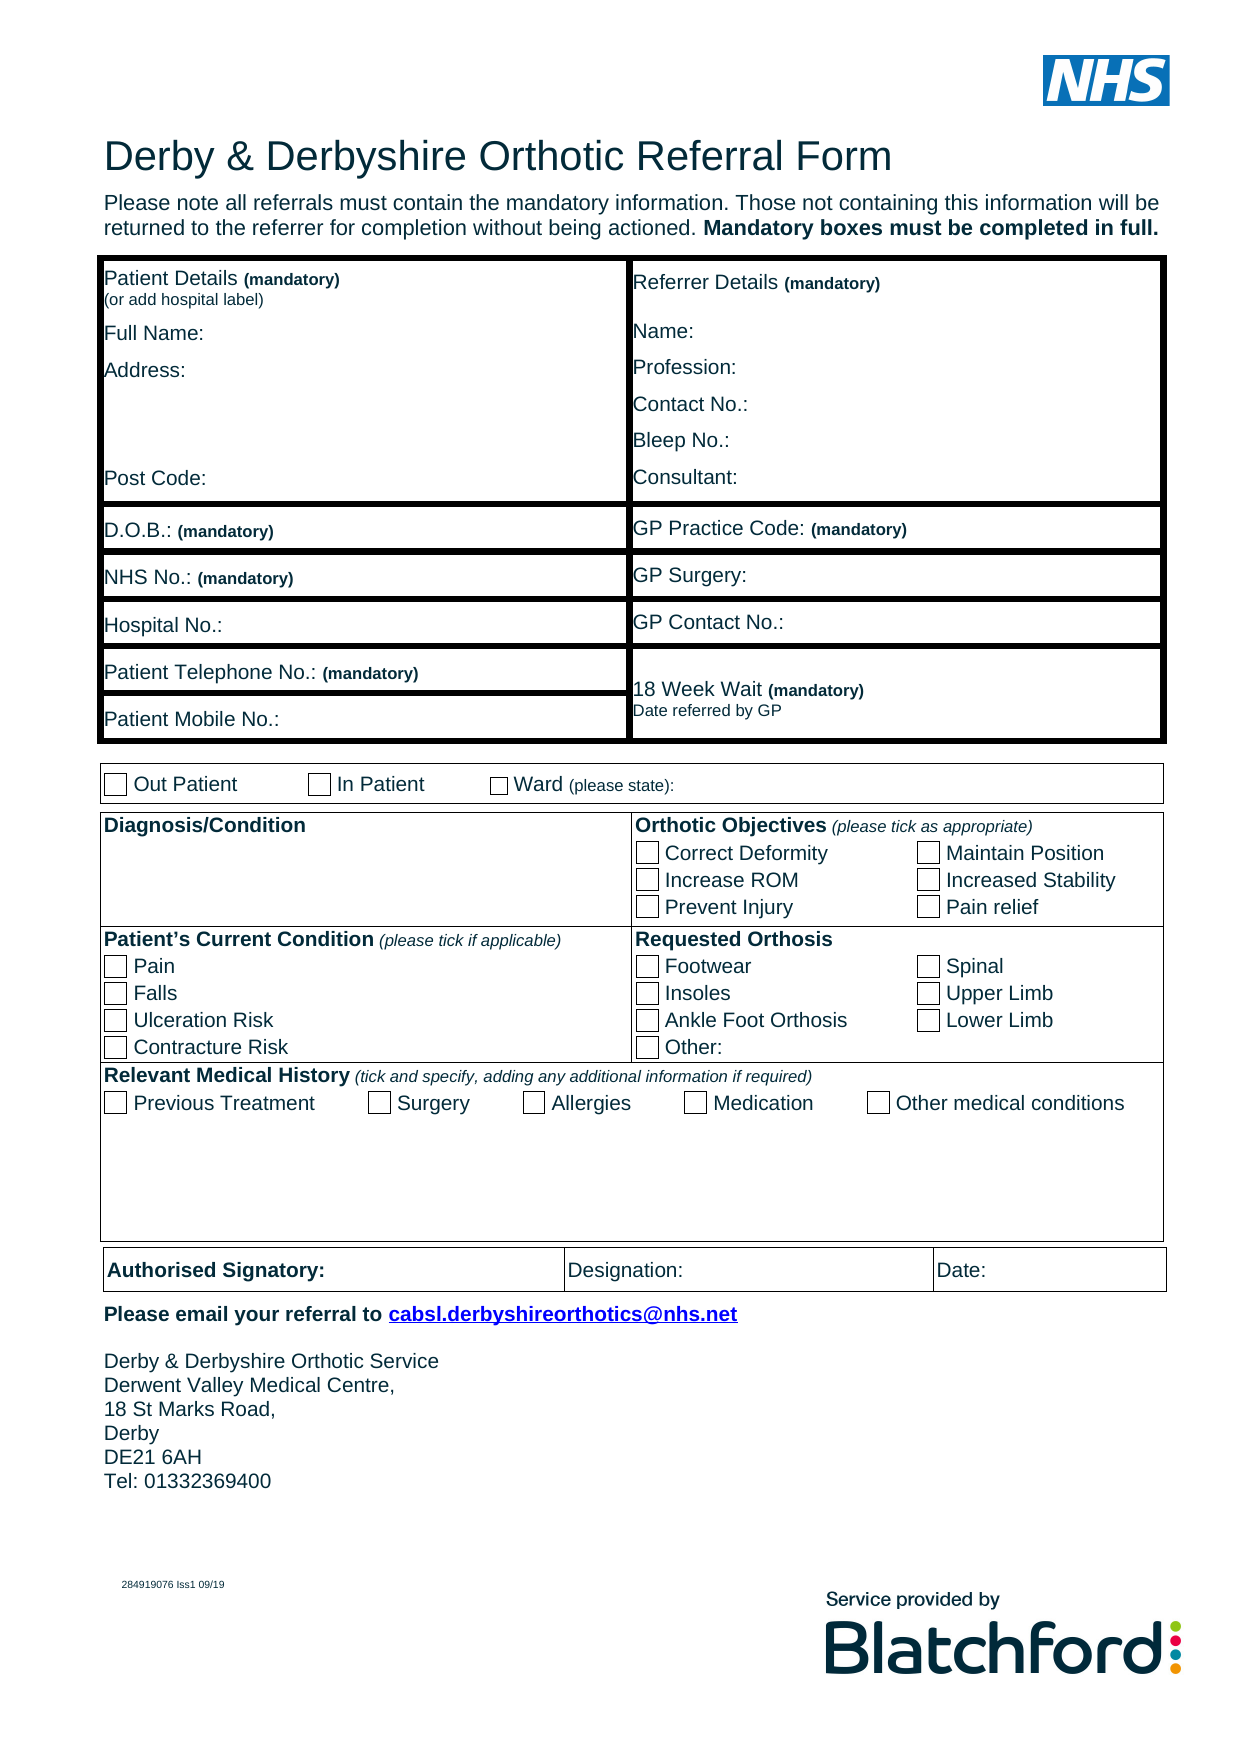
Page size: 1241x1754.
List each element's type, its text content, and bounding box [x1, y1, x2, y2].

picture [996, 1016, 1000, 1027]
picture [977, 823, 985, 828]
picture [237, 293, 243, 305]
table_header Orthotic Objectives (please tick as appropriate) Correct Deformity Maintain Position Increase ROM Increased Stability Prevent Injury Pain relief [632, 813, 1163, 926]
table_cell Hospital No.: [104, 602, 626, 643]
picture [174, 296, 179, 304]
text 18 St Marks Road, [103, 1397, 1167, 1421]
picture [694, 571, 698, 582]
picture [141, 366, 145, 377]
text DE21 6AH Tel: 01332369400 [103, 1445, 1167, 1522]
table_header Out Patient In Patient Ward (please state): [101, 764, 1163, 803]
table_cell 18 Week Wait (mandatory) Date referred by GP [633, 649, 1160, 737]
text Please email your referral to cabsl.derbyshireorthotics@nhs.net [103, 1301, 1167, 1325]
picture [878, 823, 886, 828]
picture [659, 707, 667, 716]
text Derby [103, 1421, 1167, 1445]
picture [545, 780, 549, 791]
picture [996, 989, 1000, 1000]
table_cell Relevant Medical History (tick and specify, adding any additional information if required) Previous Treatment Surgery Allergies Medication Other medical conditions [101, 1063, 1163, 1241]
table_header Patient Details (mandatory) (or add hospital label) Full Name: Address: Post Code: [104, 261, 626, 501]
picture [679, 1073, 690, 1077]
table_cell NHS No.: (mandatory) [104, 555, 626, 596]
picture [187, 1405, 191, 1416]
picture [267, 1357, 271, 1368]
picture [1043, 55, 1170, 106]
table_header Diagnosis/Condition [101, 813, 631, 926]
picture [198, 294, 203, 305]
text Derby & Derbyshire Orthotic Referral Form [103, 131, 1167, 179]
picture [189, 296, 195, 308]
table_cell GP Practice Code: (mandatory) [633, 507, 1160, 548]
table_cell Requested Orthosis Footwear Spinal Insoles Upper Limb Ankle Foot Orthosis Lower Limb Other: [632, 927, 1163, 1062]
text Derwent Valley Medical Centre, [103, 1373, 1167, 1397]
picture [139, 293, 145, 305]
picture [642, 782, 649, 788]
picture [771, 705, 780, 716]
table_header Authorised Signatory: [104, 1248, 564, 1291]
table_cell Patient Telephone No.: (mandatory) [104, 649, 626, 690]
table_cell Patient Mobile No.: [104, 696, 626, 737]
text Derby & Derbyshire Orthotic Service [103, 1349, 1167, 1373]
picture [233, 1099, 237, 1110]
picture [162, 293, 168, 305]
table_header Date: [934, 1248, 1166, 1291]
picture [851, 823, 859, 828]
table_cell Patient’s Current Condition (please tick if applicable) Pain Falls Ulceration Risk Contracture Risk [101, 927, 631, 1062]
picture [941, 1099, 945, 1110]
picture [615, 782, 623, 787]
table_cell GP Surgery: [633, 555, 1160, 596]
table_header Designation: [565, 1248, 933, 1291]
table_header Referrer Details (mandatory) Name: Profession: Contact No.: Bleep No.: Consultant: [633, 261, 1160, 501]
picture [371, 1381, 375, 1392]
picture [0, 1535, 1240, 1733]
picture [776, 903, 780, 914]
picture [610, 1073, 618, 1078]
picture [783, 849, 787, 860]
table_cell GP Contact No.: [633, 602, 1160, 643]
table_cell D.O.B.: (mandatory) [104, 507, 626, 548]
text Please note all referrals must contain the mandatory information. Those not containing this information will be returned to the referrer for completion without being actioned. Mandatory boxes must be completed in full. [103, 189, 1167, 240]
picture [246, 296, 254, 301]
picture [588, 782, 596, 787]
picture [710, 1043, 714, 1054]
